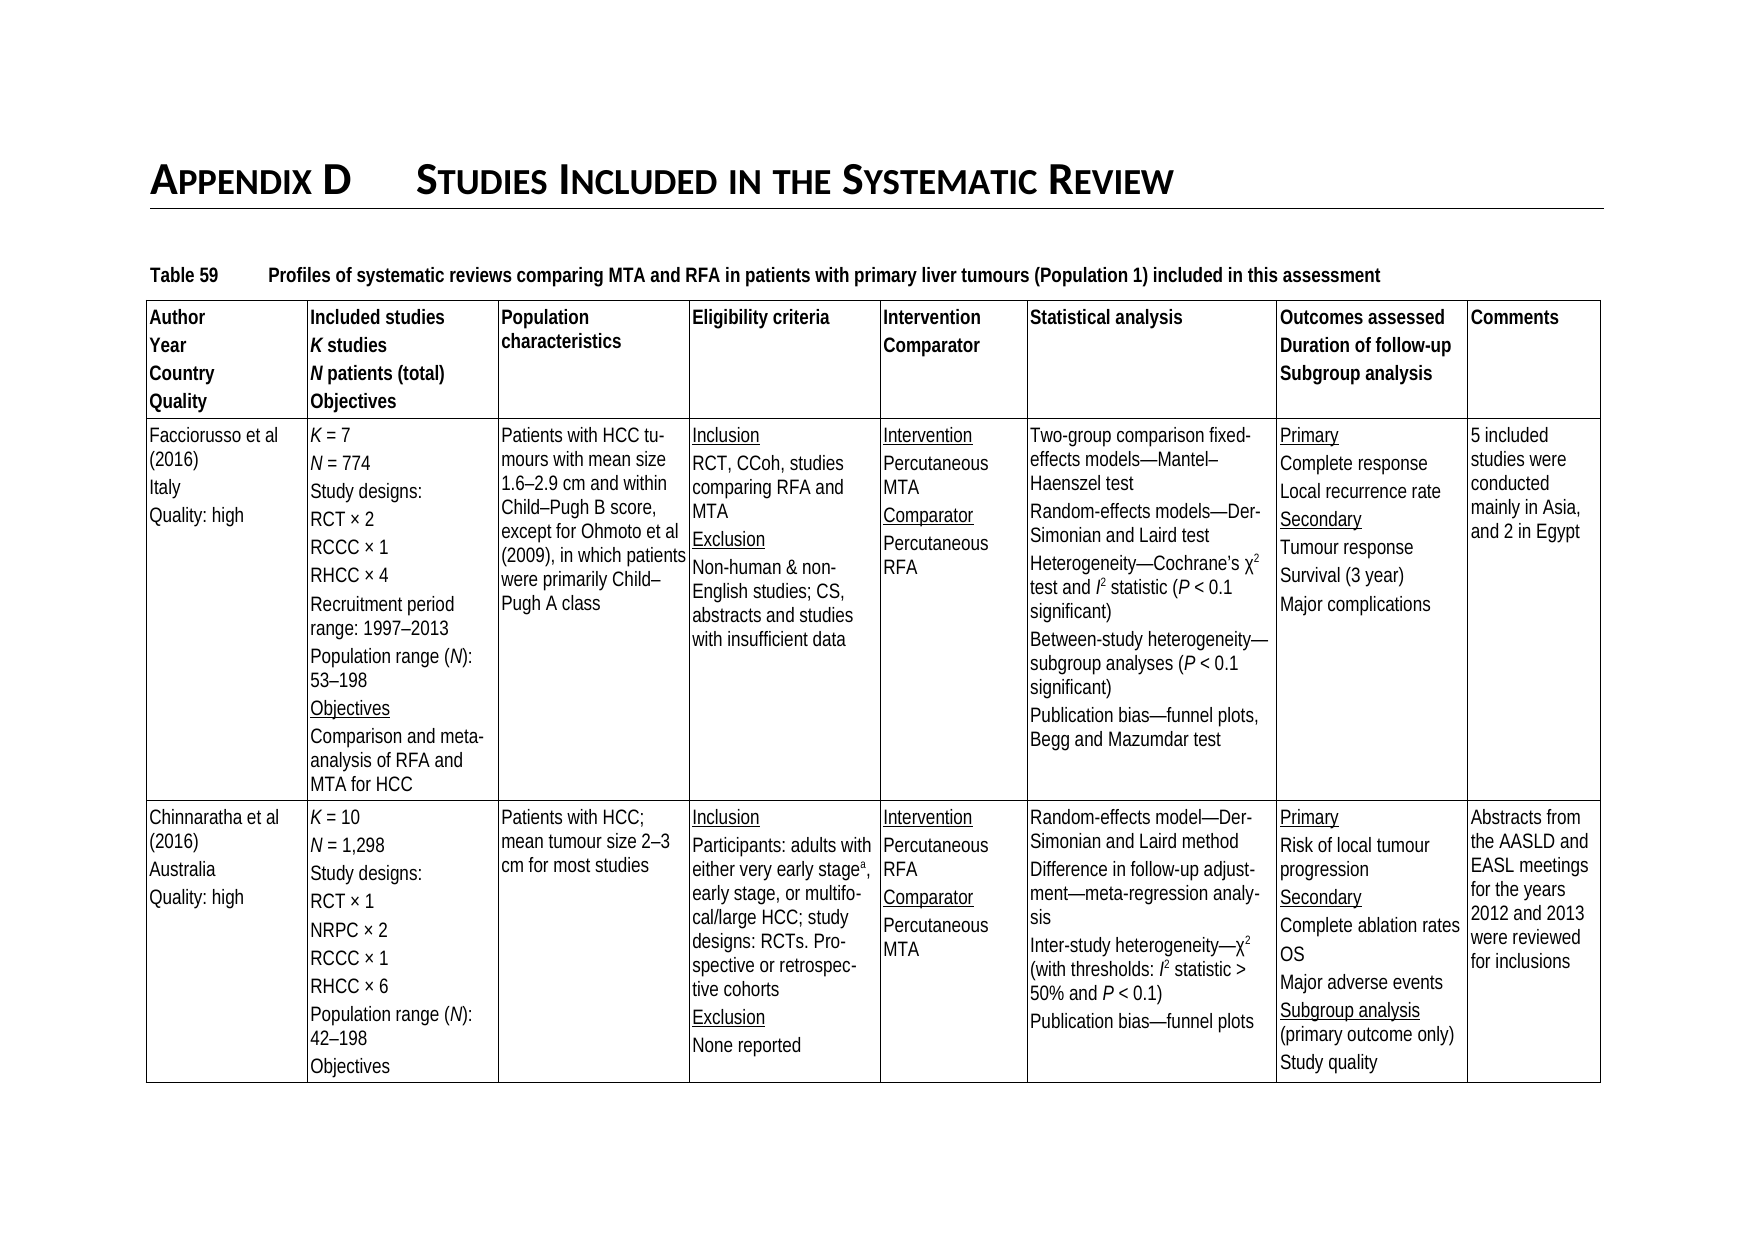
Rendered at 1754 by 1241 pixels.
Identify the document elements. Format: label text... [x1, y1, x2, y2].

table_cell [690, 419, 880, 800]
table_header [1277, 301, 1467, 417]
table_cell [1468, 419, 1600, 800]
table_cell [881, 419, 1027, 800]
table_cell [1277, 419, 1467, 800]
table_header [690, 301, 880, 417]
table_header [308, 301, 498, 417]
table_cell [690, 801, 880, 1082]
subtitle Appendix D Studies Included in the Systematic Review [150, 150, 1604, 208]
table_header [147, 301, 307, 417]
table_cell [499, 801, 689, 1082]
text Table 59 Profiles of systematic reviews comparing MTA and RFA in patients with primary liver tumours (Population 1) included in this assessment [150, 263, 1604, 287]
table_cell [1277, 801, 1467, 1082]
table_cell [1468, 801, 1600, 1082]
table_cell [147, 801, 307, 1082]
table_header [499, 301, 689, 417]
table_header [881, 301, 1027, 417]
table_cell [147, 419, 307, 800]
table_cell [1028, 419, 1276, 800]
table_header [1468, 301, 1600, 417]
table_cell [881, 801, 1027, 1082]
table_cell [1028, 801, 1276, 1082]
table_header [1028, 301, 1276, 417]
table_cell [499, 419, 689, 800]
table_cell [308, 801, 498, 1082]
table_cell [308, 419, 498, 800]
